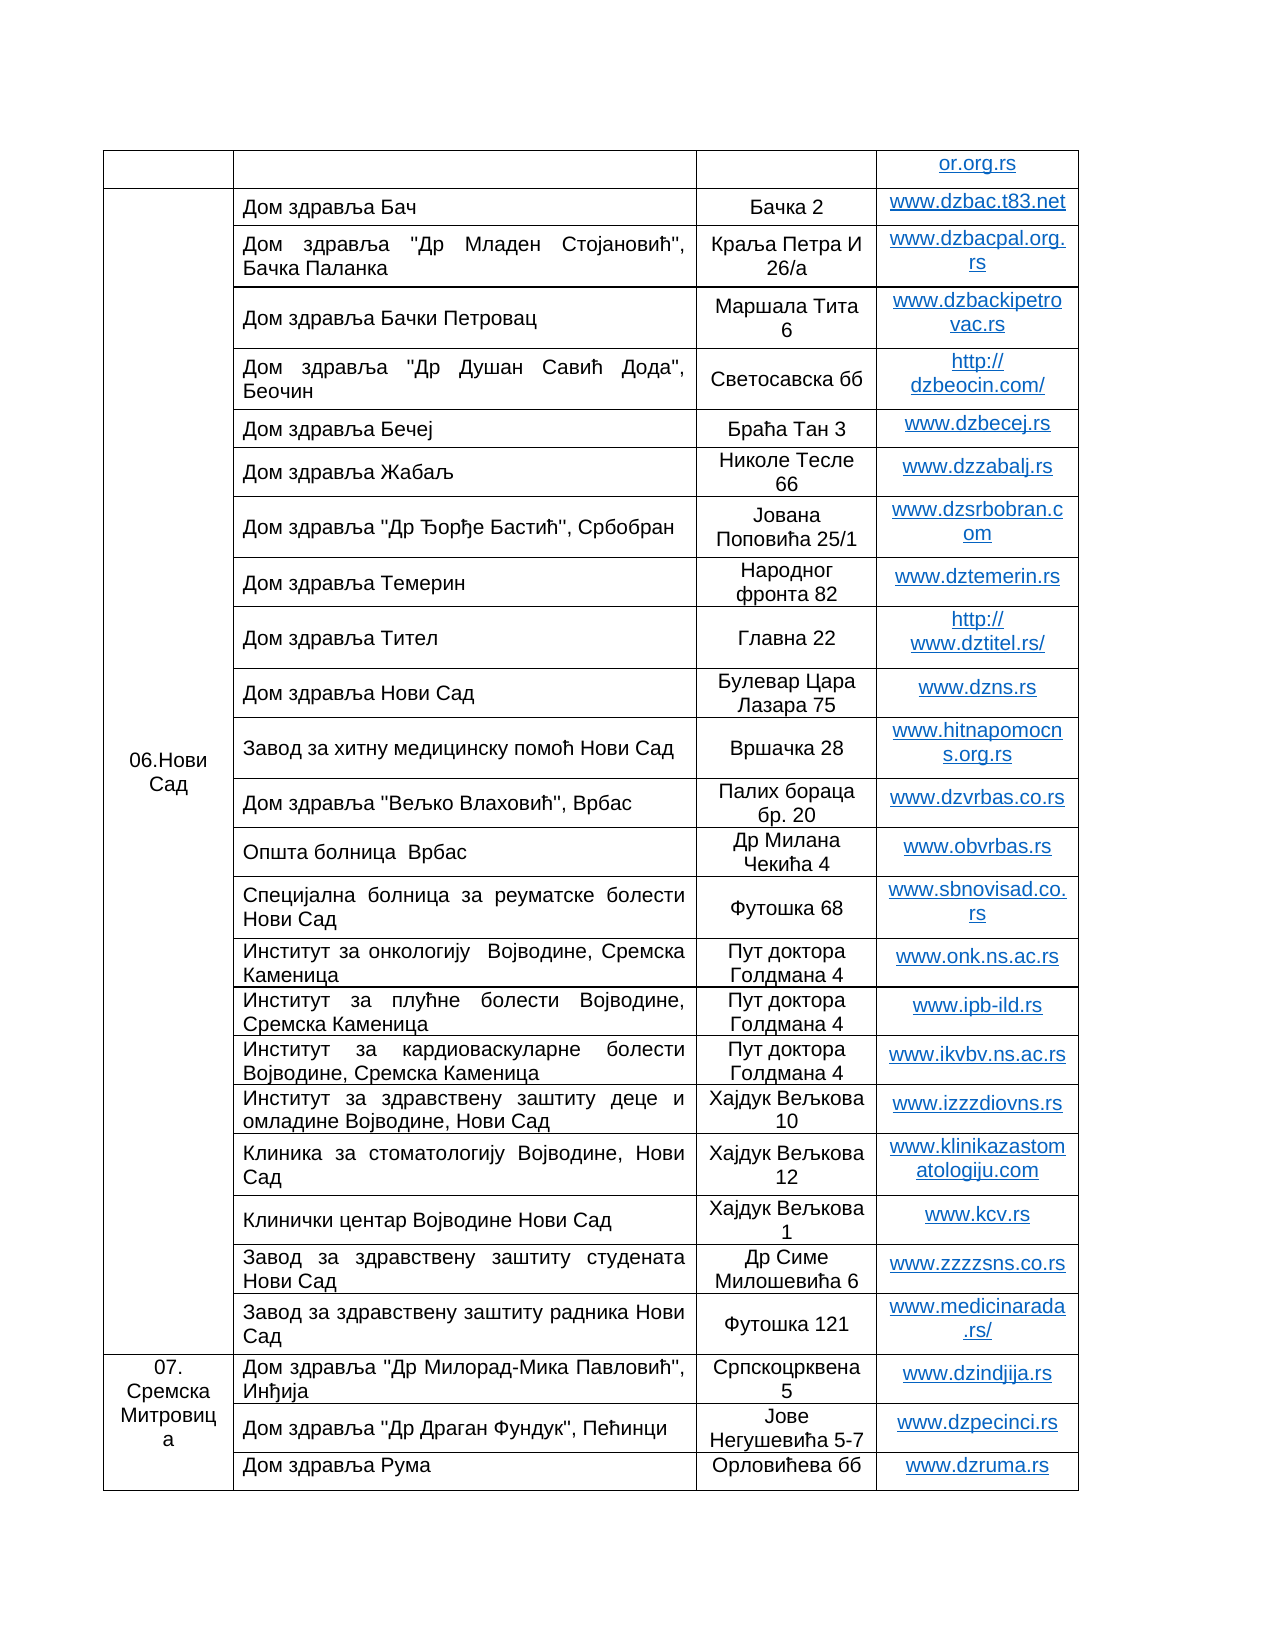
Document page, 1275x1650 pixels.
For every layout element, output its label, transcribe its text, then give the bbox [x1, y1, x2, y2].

table_cell Јове Негушевића 5-7 [697, 1404, 876, 1452]
table_cell www.onk.ns.ac.rs [877, 939, 1078, 986]
table_cell Дом здравља ''Др Душан Савић Дода'', Беочин [234, 349, 696, 409]
table_cell Институт за плућне болести Војводине, Сремска Каменица [234, 988, 696, 1035]
table_cell Завод за здравствену заштиту студената Нови Сад [234, 1245, 696, 1293]
table_cell Дом здравља ''Др Милорад-Мика Павловић'', Инђија [234, 1355, 696, 1403]
table_cell Браћа Тан 3 [697, 410, 876, 447]
table_cell Светосавска бб [697, 349, 876, 409]
table_cell Хајдук Вељкова 12 [697, 1134, 876, 1195]
table_cell Завод за здравствену заштиту радника Нови Сад [234, 1294, 696, 1354]
table_cell Вршачка 28 [697, 718, 876, 778]
table_cell Дом здравља Бачки Петровац [234, 288, 696, 348]
table_cell Дом здравља Рума [234, 1453, 696, 1489]
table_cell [234, 151, 696, 187]
table_cell Народног фронта 82 [697, 558, 876, 606]
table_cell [877, 151, 1078, 187]
table_cell Булевар Цара Лазара 75 [697, 669, 876, 717]
table_cell www.dzbecej.rs [877, 410, 1078, 447]
table_cell Институт за здравствену заштиту деце и омладине Војводине, Нови Сад [234, 1085, 696, 1133]
table_cell http://www.dztitel.rs/ [877, 607, 1078, 668]
table_cell Дом здравља Тител [234, 607, 696, 668]
table_cell www.izzzdiovns.rs [877, 1085, 1078, 1133]
table_cell www.dzruma.rs [877, 1453, 1078, 1489]
table_cell www.dzns.rs [877, 669, 1078, 717]
table_cell 06.Нови Сад [104, 189, 233, 1354]
table_cell www.dzpecinci.rs [877, 1404, 1078, 1452]
table_cell www.kcv.rs [877, 1196, 1078, 1244]
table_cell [697, 151, 876, 187]
table_cell http://dzbeocin.com/ [877, 349, 1078, 409]
table_cell Главна 22 [697, 607, 876, 668]
table_cell Маршала Тита 6 [697, 288, 876, 348]
table_cell www.dzvrbas.co.rs [877, 779, 1078, 827]
table_cell Јована Поповића 25/1 [697, 497, 876, 557]
table_cell www.klinikazastomatologiju.com [877, 1134, 1078, 1195]
table_cell Клинички центар Војводине Нови Сад [234, 1196, 696, 1244]
table_cell Дом здравља Темерин [234, 558, 696, 606]
table_cell www.dzzabalj.rs [877, 448, 1078, 496]
table_cell www.dzbacpal.org.rs [877, 226, 1078, 286]
table_cell Бачка 2 [697, 189, 876, 225]
table_cell Завод за хитну медицинску помоћ Нови Сад [234, 718, 696, 778]
table_cell www.ipb-ild.rs [877, 988, 1078, 1035]
table_cell www.dztemerin.rs [877, 558, 1078, 606]
table_cell Институт за кардиоваскуларне болести Војводине, Сремска Каменица [234, 1036, 696, 1084]
table_cell www.hitnapomocns.org.rs [877, 718, 1078, 778]
table_cell Пут доктора Голдмана 4 [697, 1036, 876, 1084]
table_cell www.dzindjija.rs [877, 1355, 1078, 1403]
table_cell Хајдук Вељкова 10 [697, 1085, 876, 1133]
table_cell Дом здравља ''Др Младен Стојановић'', Бачка Паланка [234, 226, 696, 286]
table_cell www.zzzzsns.co.rs [877, 1245, 1078, 1293]
table_cell Дом здравља Жабаљ [234, 448, 696, 496]
table_cell Општа болница Врбас [234, 828, 696, 876]
table_cell Клиника за стоматологију Војводине, Нови Сад [234, 1134, 696, 1195]
table_cell Дом здравља Бач [234, 189, 696, 225]
table_cell Специјална болница за реуматске болести Нови Сад [234, 877, 696, 937]
table_cell Футошка 121 [697, 1294, 876, 1354]
table_cell Орловићева бб [697, 1453, 876, 1489]
table_cell Футошка 68 [697, 877, 876, 937]
table_cell Пут доктора Голдмана 4 [697, 988, 876, 1035]
table_cell Пут доктора Голдмана 4 [697, 939, 876, 986]
table_cell Дом здравља Бечеј [234, 410, 696, 447]
table_cell www.dzsrbobran.com [877, 497, 1078, 557]
table_cell www.dzbackipetrovac.rs [877, 288, 1078, 348]
table_cell www.dzbac.t83.net [877, 189, 1078, 225]
table_cell Николе Тесле 66 [697, 448, 876, 496]
table_cell Српскоцрквена 5 [697, 1355, 876, 1403]
table_cell Дом здравља ''Вељко Влаховић'', Врбас [234, 779, 696, 827]
table_cell www.ikvbv.ns.ac.rs [877, 1036, 1078, 1084]
table_cell Дом здравља ''Др Драган Фундук'', Пећинци [234, 1404, 696, 1452]
table_cell Дом здравља ''Др Ђорђе Бастић'', Србобран [234, 497, 696, 557]
table_cell Др Милана Чекића 4 [697, 828, 876, 876]
table_cell Хајдук Вељкова 1 [697, 1196, 876, 1244]
table_cell Краља Петра И 26/а [697, 226, 876, 286]
table_cell Дом здравља Нови Сад [234, 669, 696, 717]
table_cell www.medicinarada.rs/ [877, 1294, 1078, 1354]
table_cell Палих бораца бр. 20 [697, 779, 876, 827]
table_cell 07. Сремска Митровица [104, 1355, 233, 1489]
table_cell Др Симе Милошевића 6 [697, 1245, 876, 1293]
table_cell www.obvrbas.rs [877, 828, 1078, 876]
table_cell Институт за онкологију Војводине, Сремска Каменица [234, 939, 696, 986]
table_cell www.sbnovisad.co.rs [877, 877, 1078, 937]
